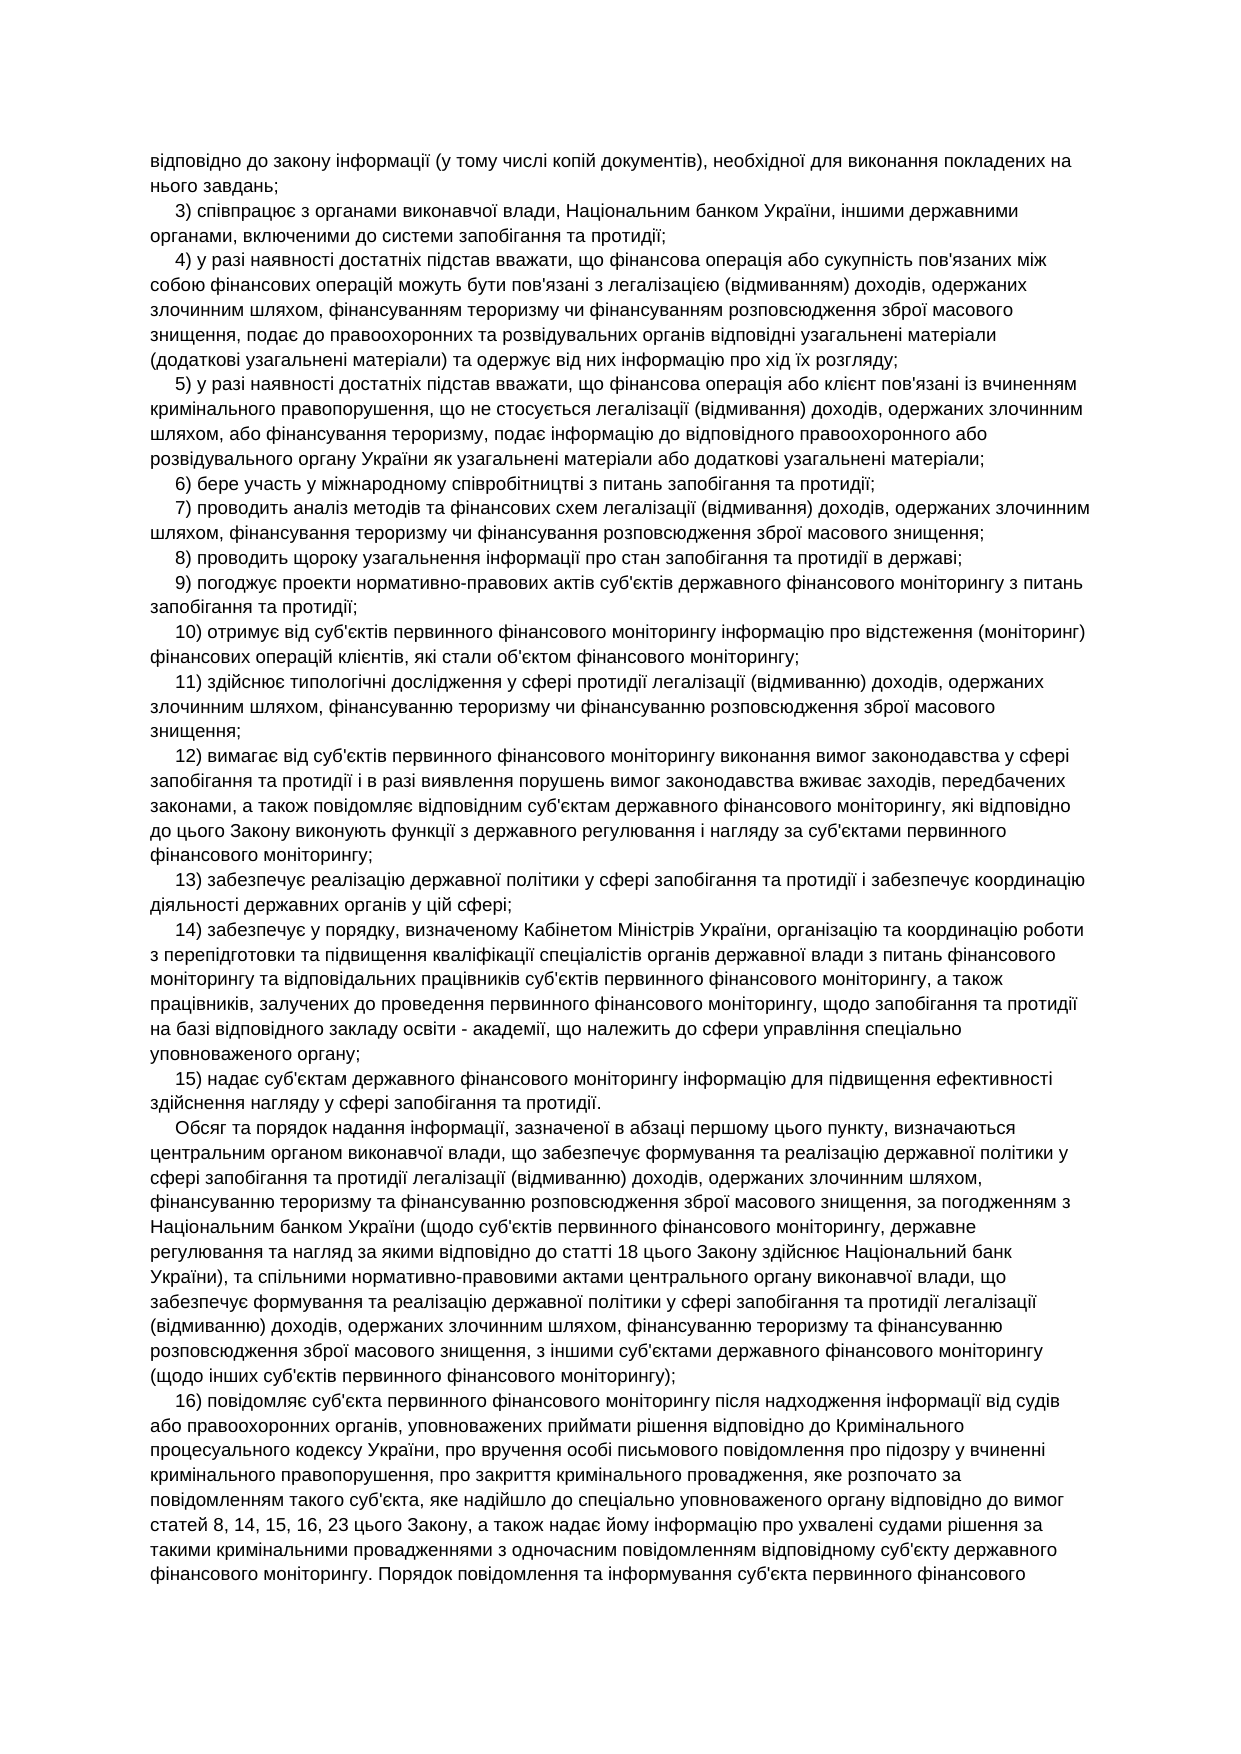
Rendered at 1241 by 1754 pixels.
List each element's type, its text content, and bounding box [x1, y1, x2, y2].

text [150, 1389, 1090, 1585]
text 12) вимагає від суб'єктів первинного фінансового моніторингу виконання вимог законодавства у сфері запобігання та протидії і в разі виявлення порушень вимог законодавства вживає заходів, передбачених законами, а також повідомляє відповідним суб'єктам державного фінансового моніторингу, які відповідно до цього Закону виконують функції з державного регулювання і нагляду за суб'єктами первинного фінансового моніторингу; [150, 745, 1090, 866]
text 3) співпрацює з органами виконавчої влади, Національним банком України, іншими державними органами, включеними до системи запобігання та протидії; [150, 199, 1090, 246]
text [150, 150, 1090, 196]
text 9) погоджує проекти нормативно-правових актів суб'єктів державного фінансового моніторингу з питань запобігання та протидії; [150, 571, 1090, 618]
text 13) забезпечує реалізацію державної політики у сфері запобігання та протидії і забезпечує координацію діяльності державних органів у цій сфері; [150, 869, 1090, 915]
text 5) у разі наявності достатніх підстав вважати, що фінансова операція або клієнт пов'язані із вчиненням кримінального правопорушення, що не стосується легалізації (відмивання) доходів, одержаних злочинним шляхом, або фінансування тероризму, подає інформацію до відповідного правоохоронного або розвідувального органу України як узагальнені матеріали або додаткові узагальнені матеріали; [150, 373, 1090, 469]
text 8) проводить щороку узагальнення інформації про стан запобігання та протидії в державі; [150, 547, 1090, 568]
text 4) у разі наявності достатніх підстав вважати, що фінансова операція або сукупність пов'язаних між собою фінансових операцій можуть бути пов'язані з легалізацією (відмиванням) доходів, одержаних злочинним шляхом, фінансуванням тероризму чи фінансуванням розповсюдження зброї масового знищення, подає до правоохоронних та розвідувальних органів відповідні узагальнені матеріали (додаткові узагальнені матеріали) та одержує від них інформацію про хід їх розгляду; [150, 249, 1090, 370]
text 11) здійснює типологічні дослідження у сфері протидії легалізації (відмиванню) доходів, одержаних злочинним шляхом, фінансуванню тероризму чи фінансуванню розповсюдження зброї масового знищення; [150, 671, 1090, 742]
text Обсяг та порядок надання інформації, зазначеної в абзаці першому цього пункту, визначаються центральним органом виконавчої влади, що забезпечує формування та реалізацію державної політики у сфері запобігання та протидії легалізації (відмиванню) доходів, одержаних злочинним шляхом, фінансуванню тероризму та фінансуванню розповсюдження зброї масового знищення, за погодженням з Національним банком України (щодо суб'єктів первинного фінансового моніторингу, державне регулювання та нагляд за якими відповідно до статті 18 цього Закону здійснює Національний банк України), та спільними нормативно-правовими актами центрального органу виконавчої влади, що забезпечує формування та реалізацію державної політики у сфері запобігання та протидії легалізації (відмиванню) доходів, одержаних злочинним шляхом, фінансуванню тероризму та фінансуванню розповсюдження зброї масового знищення, з іншими суб'єктами державного фінансового моніторингу (щодо інших суб'єктів первинного фінансового моніторингу); [150, 1117, 1090, 1386]
text 10) отримує від суб'єктів первинного фінансового моніторингу інформацію про відстеження (моніторинг) фінансових операцій клієнтів, які стали об'єктом фінансового моніторингу; [150, 621, 1090, 667]
text 7) проводить аналіз методів та фінансових схем легалізації (відмивання) доходів, одержаних злочинним шляхом, фінансування тероризму чи фінансування розповсюдження зброї масового знищення; [150, 497, 1090, 543]
text 15) надає суб'єктам державного фінансового моніторингу інформацію для підвищення ефективності здійснення нагляду у сфері запобігання та протидії. [150, 1067, 1090, 1114]
text 14) забезпечує у порядку, визначеному Кабінетом Міністрів України, організацію та координацію роботи з перепідготовки та підвищення кваліфікації спеціалістів органів державної влади з питань фінансового моніторингу та відповідальних працівників суб'єктів первинного фінансового моніторингу, а також працівників, залучених до проведення первинного фінансового моніторингу, щодо запобігання та протидії на базі відповідного закладу освіти - академії, що належить до сфери управління спеціально уповноваженого органу; [150, 918, 1090, 1064]
text 6) бере участь у міжнародному співробітництві з питань запобігання та протидії; [150, 472, 1090, 494]
